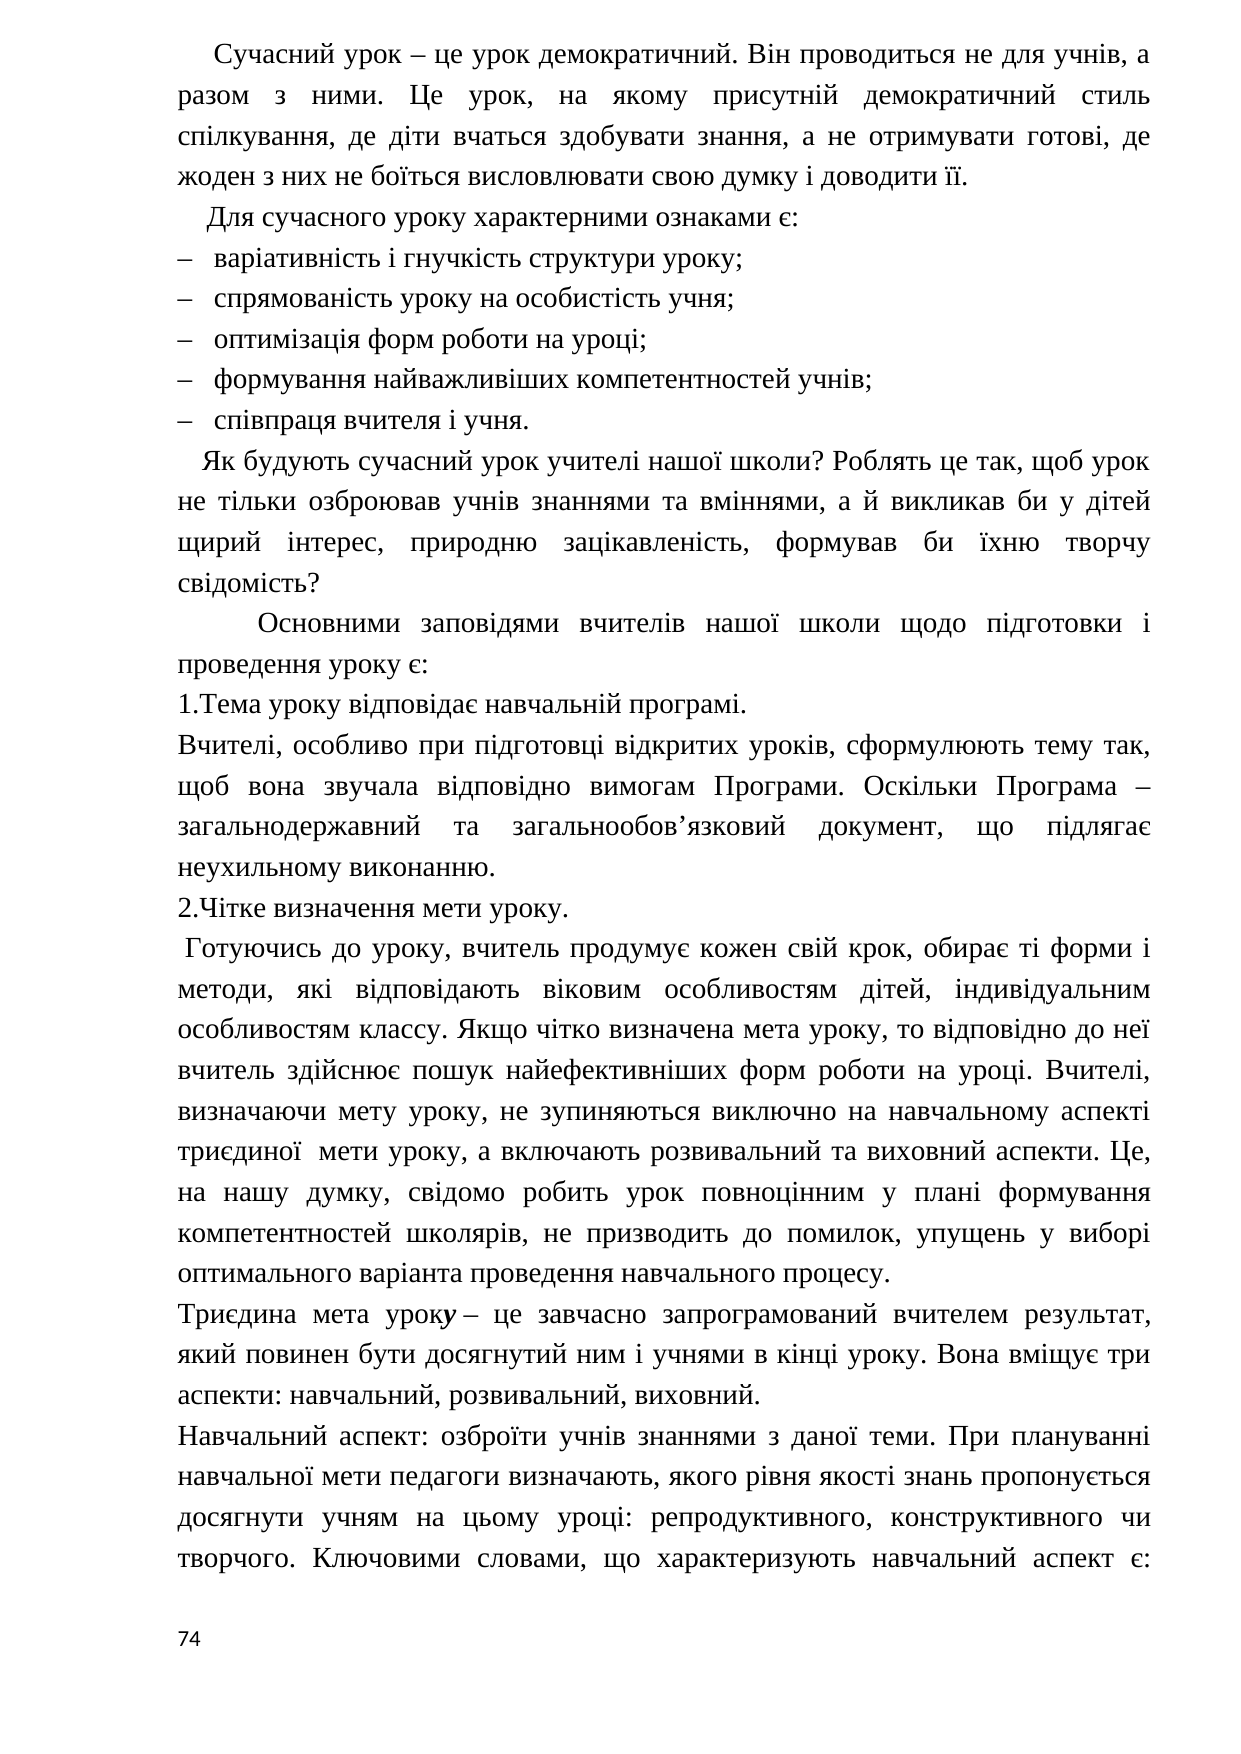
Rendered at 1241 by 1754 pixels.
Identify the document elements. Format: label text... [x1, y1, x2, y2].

text Готуючись до уроку, вчитель продумує кожен свій крок, обирає ті форми і методи, які відповідають віковим особливостям дітей, індивідуальним особливостям классу. Якщо чітко визначена мета уроку, то відповідно до неї вчитель здійснює пошук найефективніших форм роботи на уроці. Вчителі, визначаючи мету уроку, не зупиняються виключно на навчальному аспекті триєдиної мети уроку, а включають розвивальний та виховний аспекти. Це, на нашу думку, свідомо робить урок повноцінним у плані формування компетентностей школярів, не призводить до помилок, упущень у виборі оптимального варіанта проведення навчального процесу. [177, 923, 1152, 1289]
text Основними заповідями вчителів нашої школи щодо підготовки і проведення уроку є: [177, 598, 1152, 679]
text Сучасний урок – це урок демократичний. Він проводиться не для учнів, а разом з ними. Це урок, на якому присутній демократичний стиль спілкування, де діти вчаться здобувати знання, а не отримувати готові, де жоден з них не боїться висловлювати свою думку і доводити її. [177, 29, 1152, 192]
text – варіативність і гнучкість структури уроку; [177, 233, 1152, 273]
text 2.Чітке визначення мети уроку. [177, 883, 1152, 923]
text Як будують сучасний урок учителі нашої школи? Роблять це так, щоб урок не тільки озброював учнів знаннями та вміннями, а й викликав би у дітей щирий інтерес, природню зацікавленість, формував би їхню творчу свідомість? [177, 436, 1152, 598]
text Для сучасного уроку характерними ознаками є: [177, 192, 1152, 233]
text – спрямованість уроку на особистість учня; [177, 273, 1152, 314]
text Вчителі, особливо при підготовці відкритих уроків, сформулюють тему так, щоб вона звучала відповідно вимогам Програми. Оскільки Програма – загальнодержавний та загальнообов’язковий документ, що підлягає неухильному виконанню. [177, 720, 1152, 883]
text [177, 1411, 1152, 1573]
text – формування найважливіших компетентностей учнів; [177, 354, 1152, 395]
text 1.Тема уроку відповідає навчальній програмі. [177, 679, 1152, 720]
text – оптимізація форм роботи на уроці; [177, 314, 1152, 354]
text – співпраця вчителя і учня. [177, 395, 1152, 436]
text Триєдина мета уроку – це завчасно запрограмований вчителем результат, який повинен бути досягнутий ним і учнями в кінці уроку. Вона вміщує три аспекти: навчальний, розвивальний, виховний. [177, 1289, 1152, 1411]
